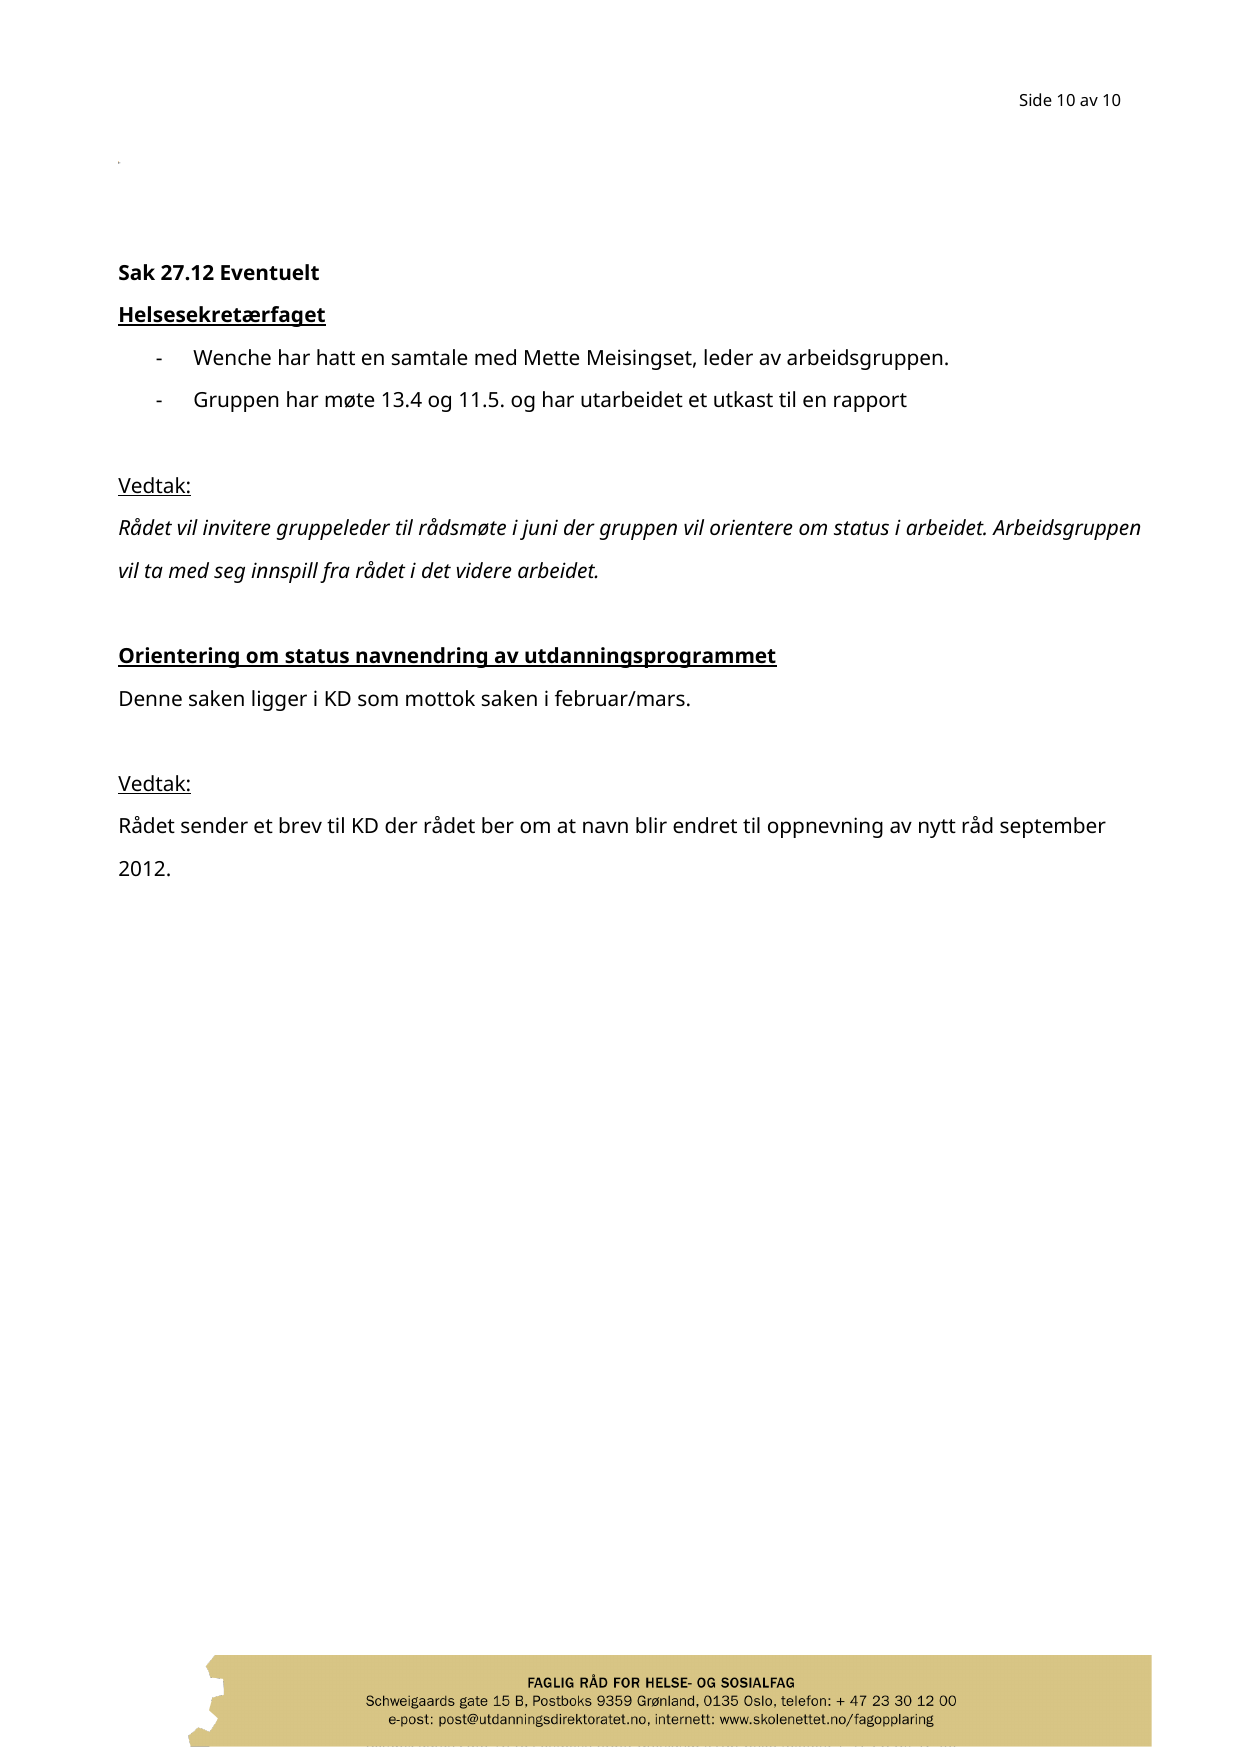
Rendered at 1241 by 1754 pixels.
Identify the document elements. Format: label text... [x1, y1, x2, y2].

text Vedtak: [118, 471, 1152, 499]
text Sak 27.12 Eventuelt [118, 258, 1152, 286]
picture [118, 1655, 1152, 1747]
text Denne saken ligger i KD som mottok saken i februar/mars. [118, 684, 1152, 712]
text Rådet sender et brev til KD der rådet ber om at navn blir endret til oppnevning av nytt råd september 2012. [118, 812, 1152, 883]
text Vedtak: [118, 769, 1152, 797]
text Helsesekretærfaget [118, 300, 1152, 329]
text Rådet vil invitere gruppeleder til rådsmøte i juni der gruppen vil orientere om status i arbeidet. Arbeidsgruppen vil ta med seg innspill fra rådet i det videre arbeidet. [118, 513, 1152, 584]
list Gruppen har møte 13.4 og 11.5. og har utarbeidet et utkast til en rapport [156, 386, 1152, 414]
list Wenche har hatt en samtale med Mette Meisingset, leder av arbeidsgruppen. [156, 343, 1152, 371]
text Orientering om status navnendring av utdanningsprogrammet [118, 641, 1152, 669]
